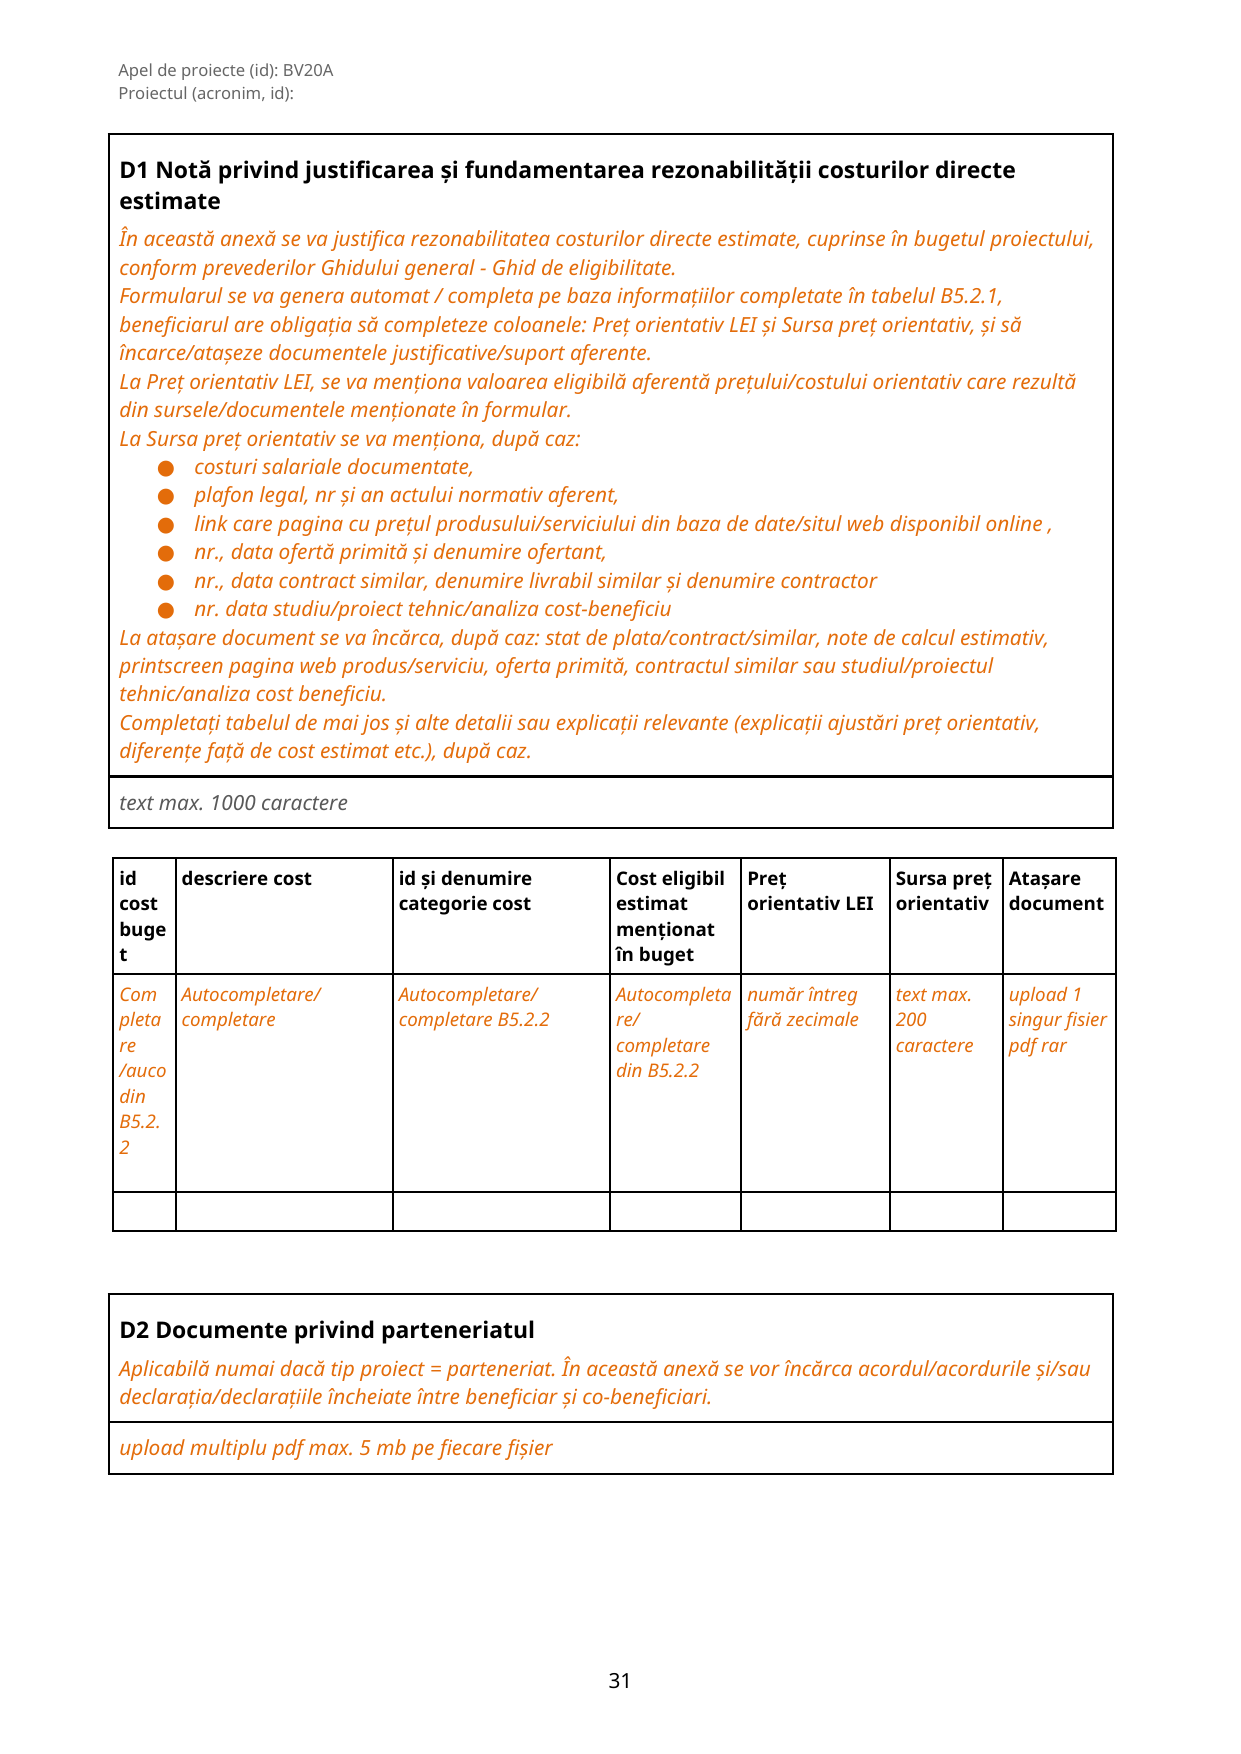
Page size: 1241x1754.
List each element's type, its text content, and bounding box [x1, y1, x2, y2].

table_cell [394, 1193, 609, 1230]
table_cell [114, 1193, 175, 1230]
table_cell [891, 1193, 1002, 1230]
table_header id și denumire categorie cost [394, 859, 609, 973]
table_header D2 Documente privind parteneriatul Aplicabilă numai dacă tip proiect = parteneriat. În această anexă se vor încărca acordul/acordurile și/sau declarația/declarațiile încheiate între beneficiar și co-beneficiari. [110, 1295, 1112, 1421]
table_cell [742, 1193, 889, 1230]
table_header Atașare document [1004, 859, 1115, 973]
table_cell upload 1 singur fisier pdf rar [1004, 975, 1115, 1191]
table_header Cost eligibil estimat menționat în buget [611, 859, 740, 973]
table_cell Autocompletare/completare B5.2.2 [394, 975, 609, 1191]
table_cell număr întreg fără zecimale [742, 975, 889, 1191]
table_cell [177, 1193, 392, 1230]
table_cell text max. 200 caractere [891, 975, 1002, 1191]
table_cell [611, 1193, 740, 1230]
table_cell Completare /aucodin B5.2.2 [114, 975, 175, 1191]
table_cell text max. 1000 caractere [110, 778, 1112, 827]
table_cell Autocompletare/completare [177, 975, 392, 1191]
table_header Sursa preț orientativ [891, 859, 1002, 973]
table_cell Autocompletare/completare din B5.2.2 [611, 975, 740, 1191]
table_header D1 Notă privind justificarea și fundamentarea rezonabilității costurilor directe estimate În această anexă se va justifica rezonabilitatea costurilor directe estimate, cuprinse în bugetul proiectului, conform prevederilor Ghidului general - Ghid de eligibilitate. Formularul se va genera automat / completa pe baza informațiilor completate în tabelul B5.2.1, beneficiarul are obligația să completeze coloanele: Preț orientativ LEI și Sursa preț orientativ, și să încarce/atașeze documentele justificative/suport aferente. La Preț orientativ LEI, se va menționa valoarea eligibilă aferentă prețului/costului orientativ care rezultă din sursele/documentele menționate în formular. La Sursa preț orientativ se va menționa, după caz: costuri salariale documentate, plafon legal, nr și an actului normativ aferent, link care pagina cu prețul produsului/serviciului din baza de date/situl web disponibil online , nr., data ofertă primită și denumire ofertant, nr., data contract similar, denumire livrabil similar și denumire contractor nr. data studiu/proiect tehnic/analiza cost-beneficiu La atașare document se va încărca, după caz: stat de plata/contract/similar, note de calcul estimativ, printscreen pagina web produs/serviciu, oferta primită, contractul similar sau studiul/proiectul tehnic/analiza cost beneficiu. Completați tabelul de mai jos și alte detalii sau explicații relevante (explicații ajustări preț orientativ, diferențe față de cost estimat etc.), după caz. [110, 135, 1112, 775]
table_header descriere cost [177, 859, 392, 973]
table_header Preț orientativ LEI [742, 859, 889, 973]
table_cell [1004, 1193, 1115, 1230]
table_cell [110, 1423, 1112, 1472]
table_header id cost buget [114, 859, 175, 973]
